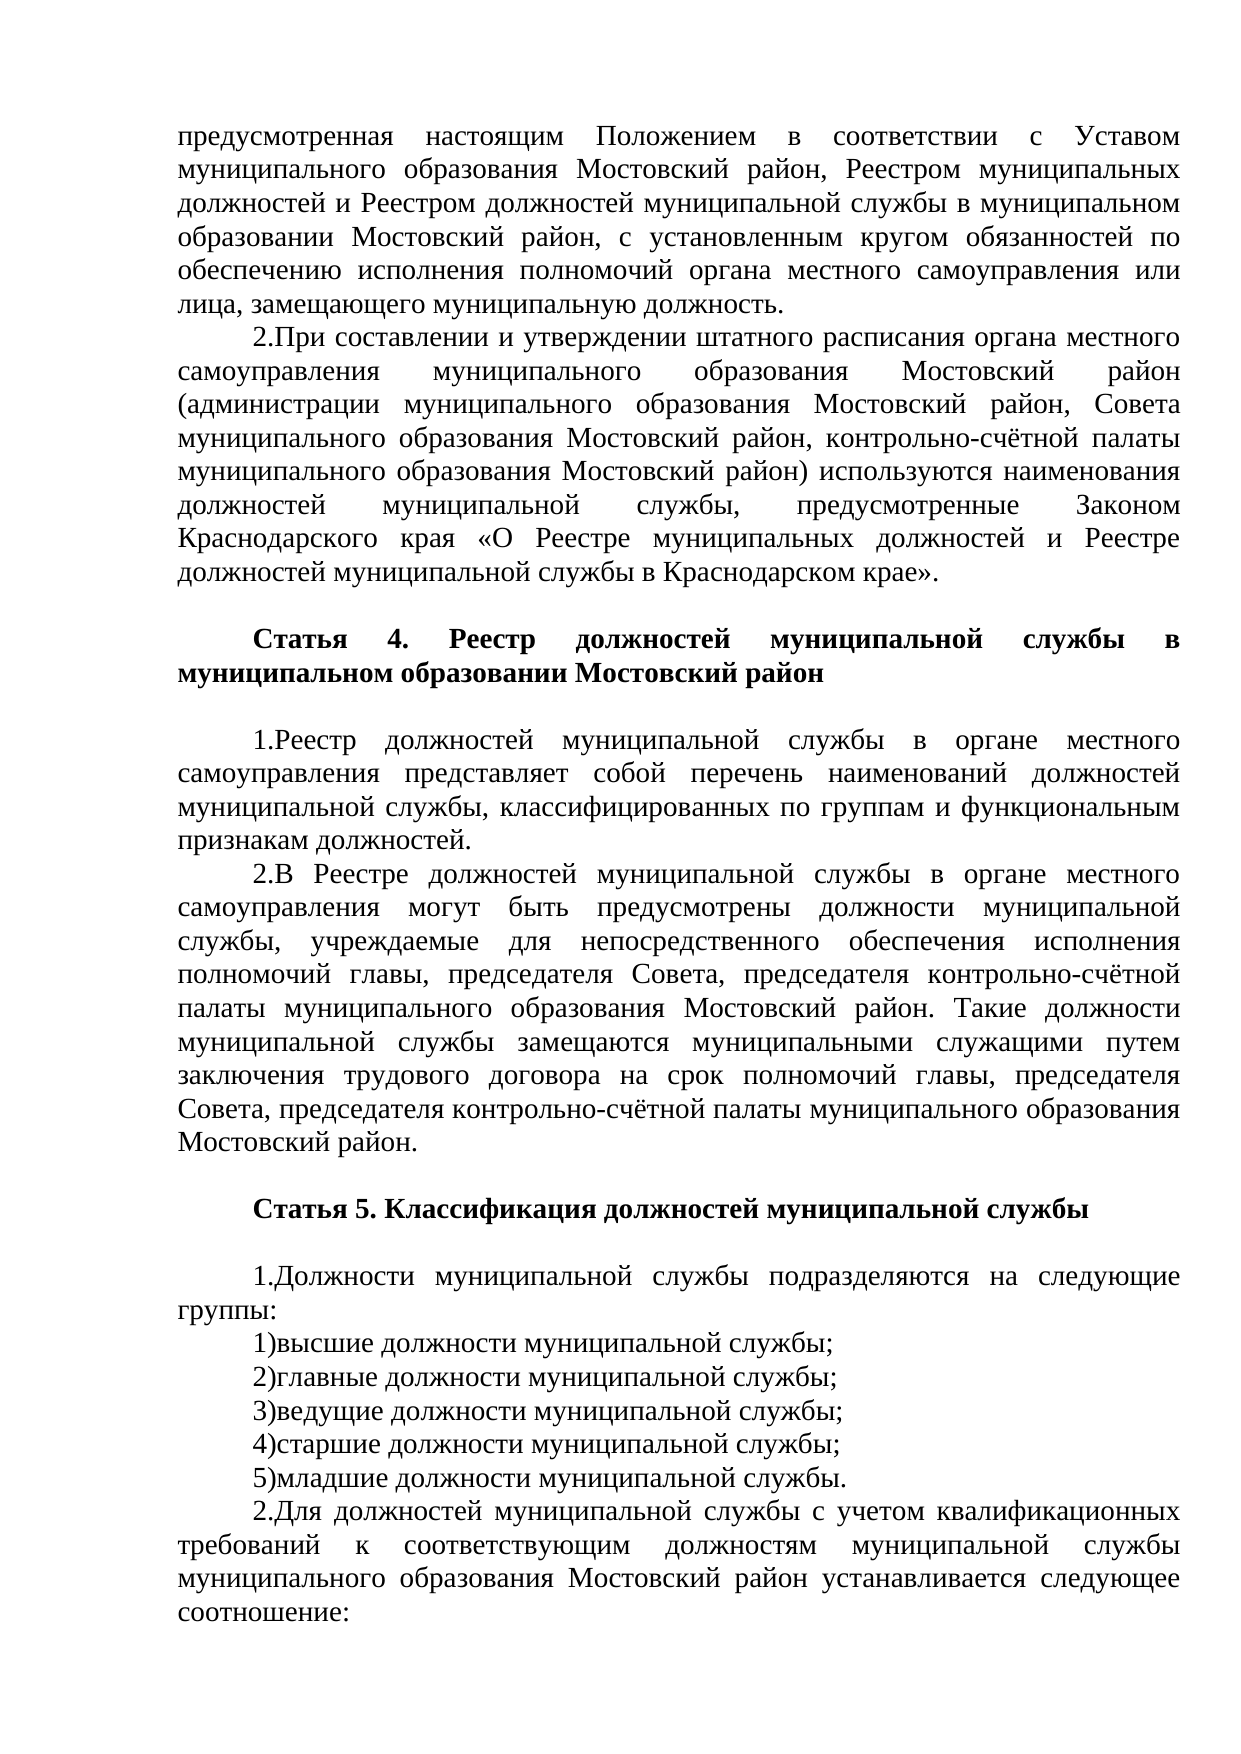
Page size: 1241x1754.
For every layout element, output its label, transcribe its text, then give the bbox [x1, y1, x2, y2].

text Статья 4. Реестр должностей муниципальной службы в муниципальном образовании Мостовский район [177, 621, 1181, 688]
text 4)старшие должности муниципальной службы; [177, 1426, 1181, 1460]
text 5)младшие должности муниципальной службы. [177, 1460, 1181, 1493]
text 3)ведущие должности муниципальной службы; [177, 1393, 1181, 1426]
text 1)высшие должности муниципальной службы; [177, 1326, 1181, 1359]
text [177, 118, 1181, 319]
text 1.Должности муниципальной службы подразделяются на следующие группы: [177, 1258, 1181, 1326]
text 2.Для должностей муниципальной службы с учетом квалификационных требований к соответствующим должностям муниципальной службы муниципального образования Мостовский район устанавливается следующее соотношение: [177, 1493, 1181, 1627]
text 1.Реестр должностей муниципальной службы в органе местного самоуправления представляет собой перечень наименований должностей муниципальной службы, классифицированных по группам и функциональным признакам должностей. [177, 722, 1181, 856]
text 2.В Реестре должностей муниципальной службы в органе местного самоуправления могут быть предусмотрены должности муниципальной службы, учреждаемые для непосредственного обеспечения исполнения полномочий главы, председателя Совета, председателя контрольно-счётной палаты муниципального образования Мостовский район. Такие должности муниципальной службы замещаются муниципальными служащими путем заключения трудового договора на срок полномочий главы, председателя Совета, председателя контрольно-счётной палаты муниципального образования Мостовский район. [177, 856, 1181, 1158]
text 2)главные должности муниципальной службы; [177, 1359, 1181, 1393]
text 2.При составлении и утверждении штатного расписания органа местного самоуправления муниципального образования Мостовский район (администрации муниципального образования Мостовский район, Совета муниципального образования Мостовский район, контрольно-счётной палаты муниципального образования Мостовский район) используются наименования должностей муниципальной службы, предусмотренные Законом Краснодарского края «О Реестре муниципальных должностей и Реестре должностей муниципальной службы в Краснодарском крае». [177, 319, 1181, 588]
text Статья 5. Классификация должностей муниципальной службы [177, 1191, 1181, 1225]
